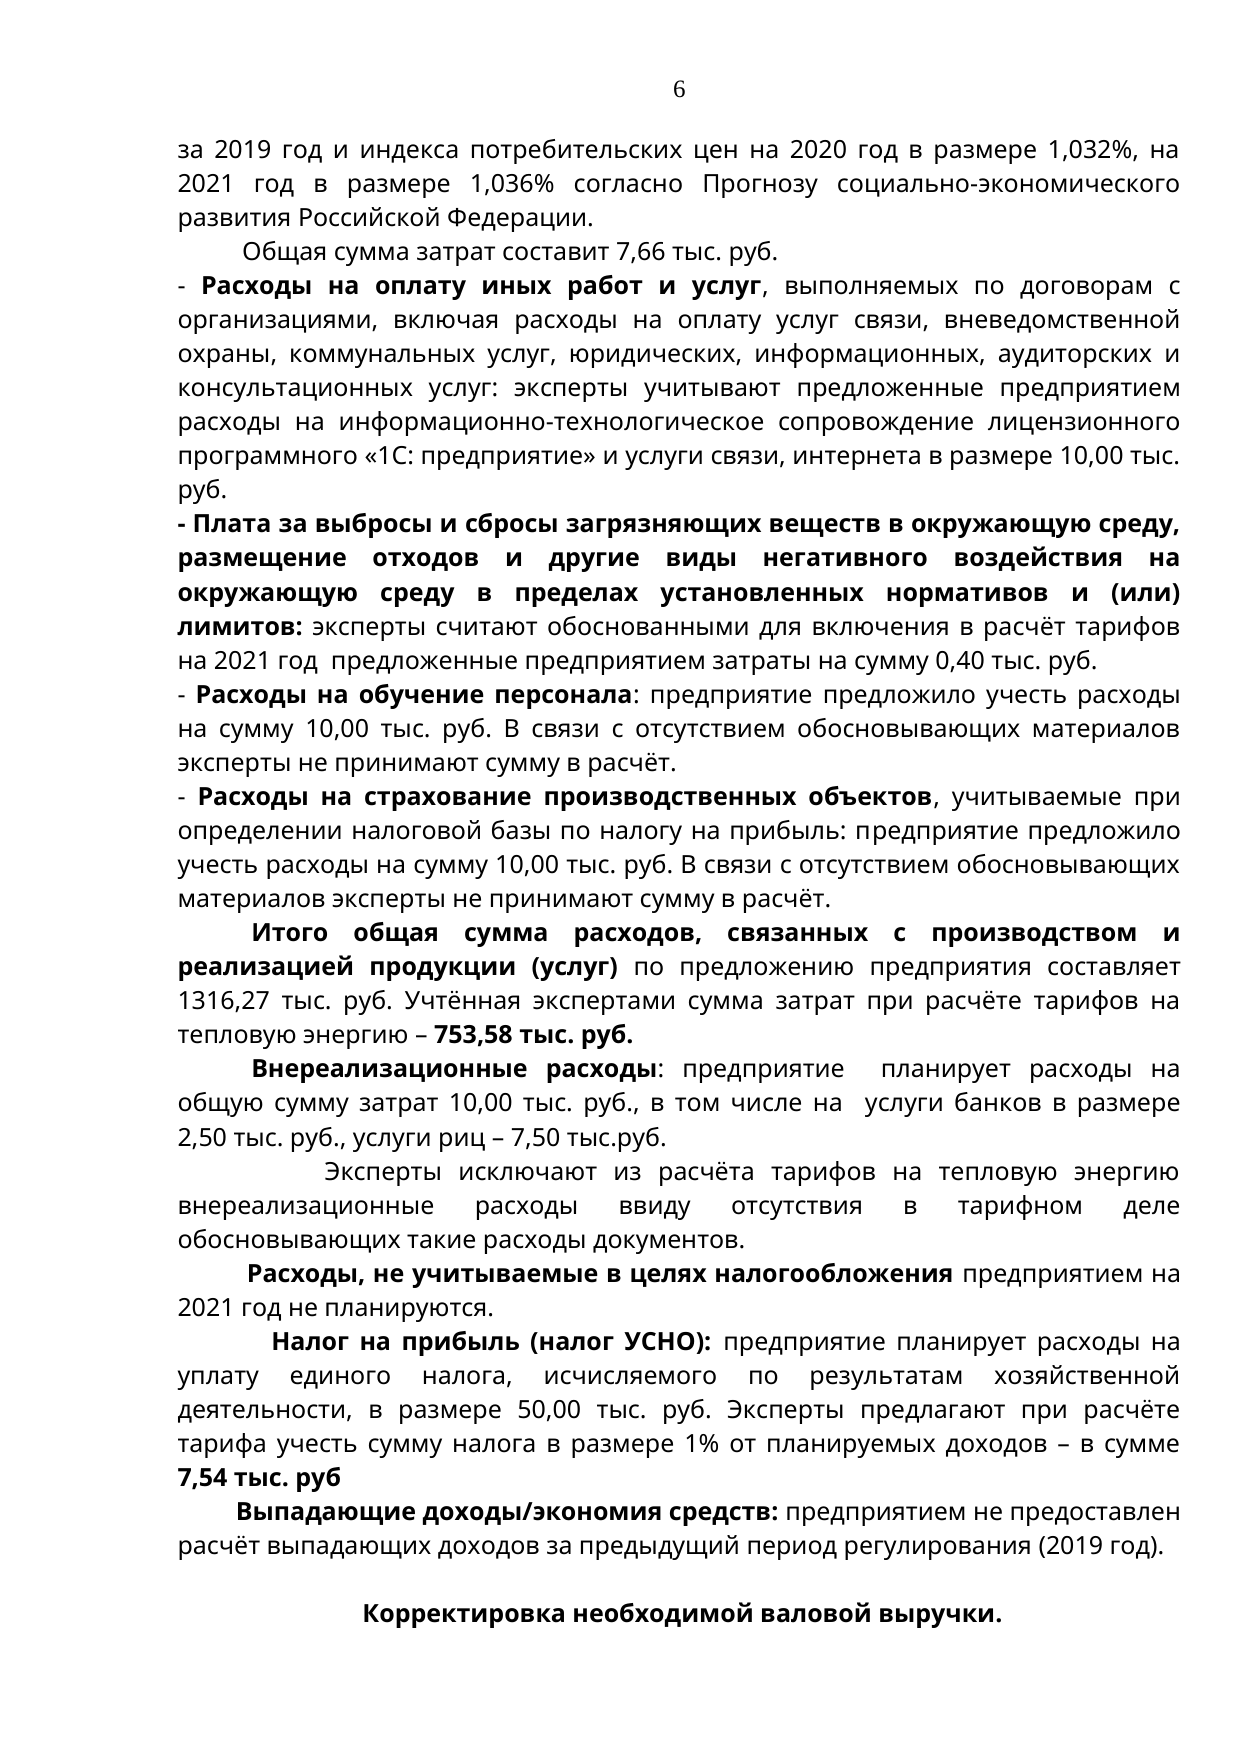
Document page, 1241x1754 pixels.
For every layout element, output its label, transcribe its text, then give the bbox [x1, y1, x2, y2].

text - Расходы на обучение персонала: предприятие предложило учесть расходы на сумму 10,00 тыс. руб. В связи с отсутствием обосновывающих материалов эксперты не принимают сумму в расчёт. [177, 676, 1181, 778]
text Расходы, не учитываемые в целях налогообложения предприятием на 2021 год не планируются. [177, 1255, 1181, 1323]
text Налог на прибыль (налог УСНО): предприятие планирует расходы на уплату единого налога, исчисляемого по результатам хозяйственной деятельности, в размере 50,00 тыс. руб. Эксперты предлагают при расчёте тарифа учесть сумму налога в размере 1% от планируемых доходов – в сумме 7,54 тыс. руб [177, 1323, 1181, 1494]
text - Расходы на страхование производственных объектов, учитываемые при определении налоговой базы по налогу на прибыль: предприятие предложило учесть расходы на сумму 10,00 тыс. руб. В связи с отсутствием обосновывающих материалов эксперты не принимают сумму в расчёт. [177, 778, 1181, 915]
text Общая сумма затрат составит 7,66 тыс. руб. [177, 233, 1181, 268]
text Итого общая сумма расходов, связанных с производством и реализацией продукции (услуг) по предложению предприятия составляет 1316,27 тыс. руб. Учтённая экспертами сумма затрат при расчёте тарифов на тепловую энергию – 753,58 тыс. руб. [177, 915, 1181, 1051]
text Корректировка необходимой валовой выручки. [177, 1596, 1181, 1630]
text - Расходы на оплату иных работ и услуг, выполняемых по договорам с организациями, включая расходы на оплату услуг связи, вневедомственной охраны, коммунальных услуг, юридических, информационных, аудиторских и консультационных услуг: эксперты учитывают предложенные предприятием расходы на информационно-технологическое сопровождение лицензионного программного «1С: предприятие» и услуги связи, интернета в размере 10,00 тыс. руб. [177, 268, 1181, 506]
text - Плата за выбросы и сбросы загрязняющих веществ в окружающую среду, размещение отходов и другие виды негативного воздействия на окружающую среду в пределах установленных нормативов и (или) лимитов: эксперты считают обоснованными для включения в расчёт тарифов на 2021 год предложенные предприятием затраты на сумму 0,40 тыс. руб. [177, 506, 1181, 676]
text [177, 131, 1181, 233]
text Эксперты исключают из расчёта тарифов на тепловую энергию внереализационные расходы ввиду отсутствия в тарифном деле обосновывающих такие расходы документов. [177, 1153, 1181, 1255]
text Выпадающие доходы/экономия средств: предприятием не предоставлен расчёт выпадающих доходов за предыдущий период регулирования (2019 год). [177, 1494, 1181, 1562]
text Внереализационные расходы: предприятие планирует расходы на общую сумму затрат 10,00 тыс. руб., в том числе на услуги банков в размере 2,50 тыс. руб., услуги риц – 7,50 тыс.руб. [177, 1051, 1181, 1153]
